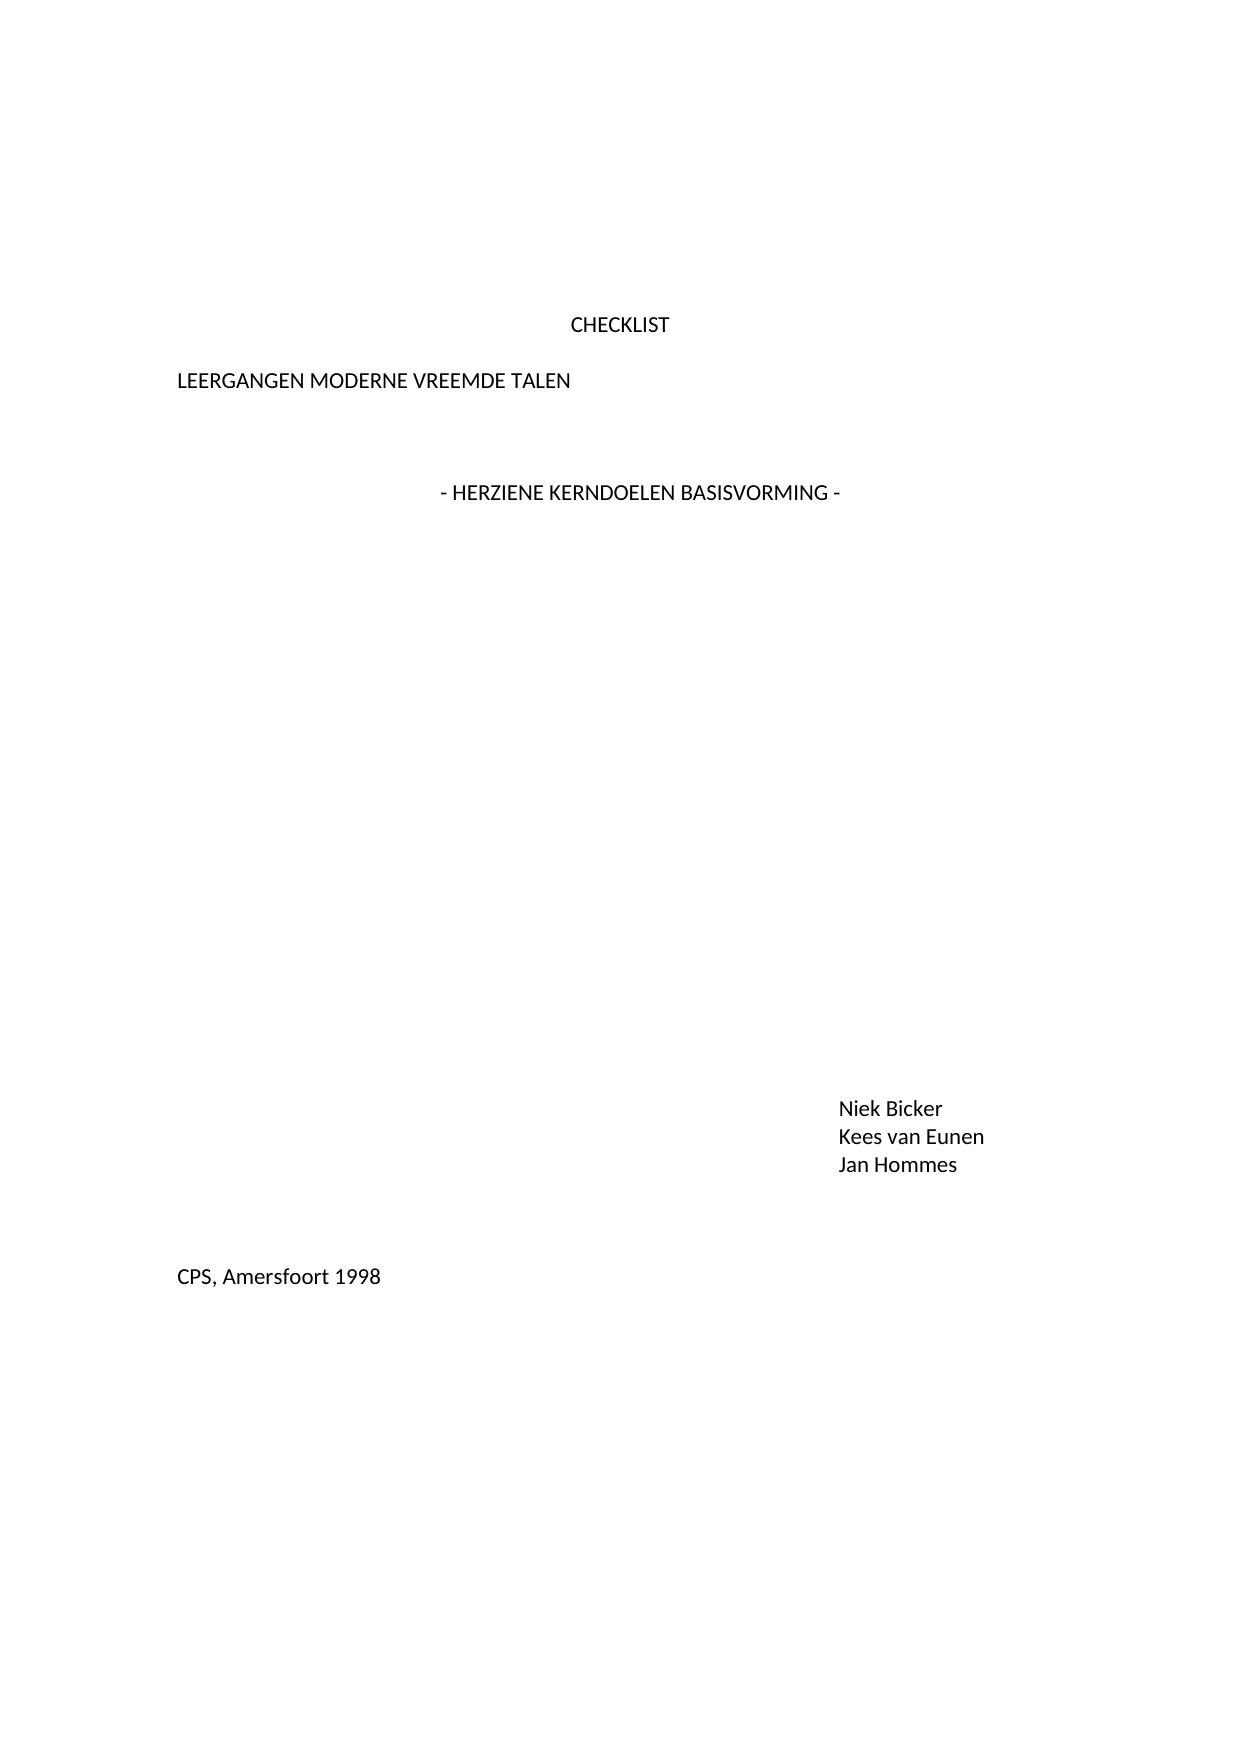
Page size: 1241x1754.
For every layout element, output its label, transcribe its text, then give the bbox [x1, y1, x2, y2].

text LEERGANGEN MODERNE VREEMDE TALEN [177, 366, 1104, 394]
text Kees van Eunen [838, 1122, 1104, 1150]
text - HERZIENE KERNDOELEN BASISVORMING - [177, 478, 1104, 506]
text Niek Bicker [177, 1094, 1104, 1122]
text Jan Hommes [838, 1150, 1104, 1178]
text CHECKLIST [177, 310, 1063, 338]
text CPS, Amersfoort 1998 [177, 1262, 1062, 1291]
